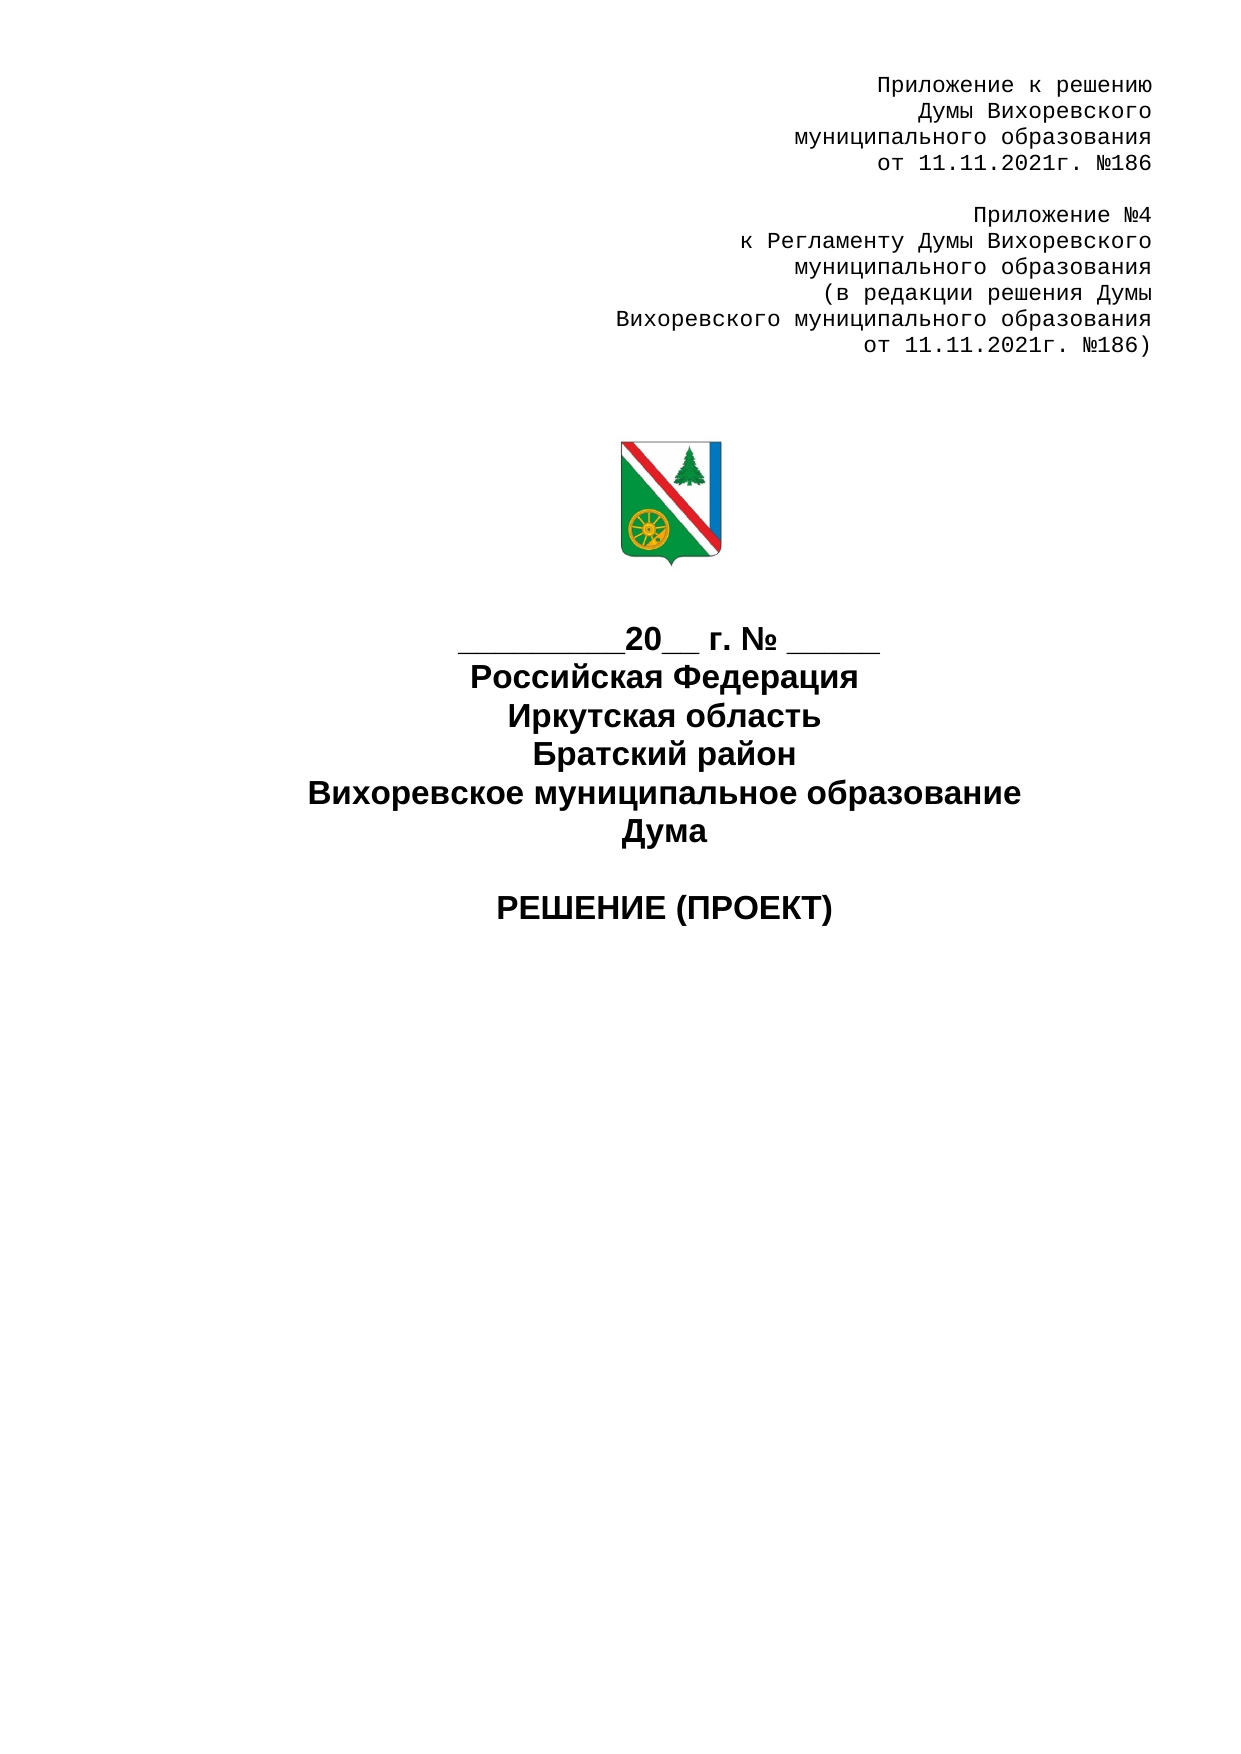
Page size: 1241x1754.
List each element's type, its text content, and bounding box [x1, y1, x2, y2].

text к Регламенту Думы Вихоревского [177, 229, 1152, 255]
text от 11.11.2021г. №186 [177, 152, 1152, 178]
text (в редакции решения Думы [177, 281, 1152, 307]
text Дума [177, 811, 1152, 850]
text _________20__ г. № _____ [177, 619, 1152, 658]
text Вихоревское муниципальное образование [177, 773, 1152, 811]
text РЕШЕНИЕ (ПРОЕКТ) [177, 888, 1152, 927]
text Думы Вихоревского [177, 100, 1152, 126]
text Вихоревского муниципального образования [177, 307, 1152, 333]
text Приложение к решению [177, 74, 1152, 100]
text Иркутская область [177, 696, 1152, 734]
text Российская Федерация [177, 658, 1152, 696]
text Приложение №4 [177, 203, 1152, 229]
picture [596, 416, 733, 581]
text от 11.11.2021г. №186) [177, 333, 1152, 359]
text муниципального образования [177, 126, 1152, 152]
text Братский район [177, 734, 1152, 773]
text муниципального образования [177, 255, 1152, 281]
